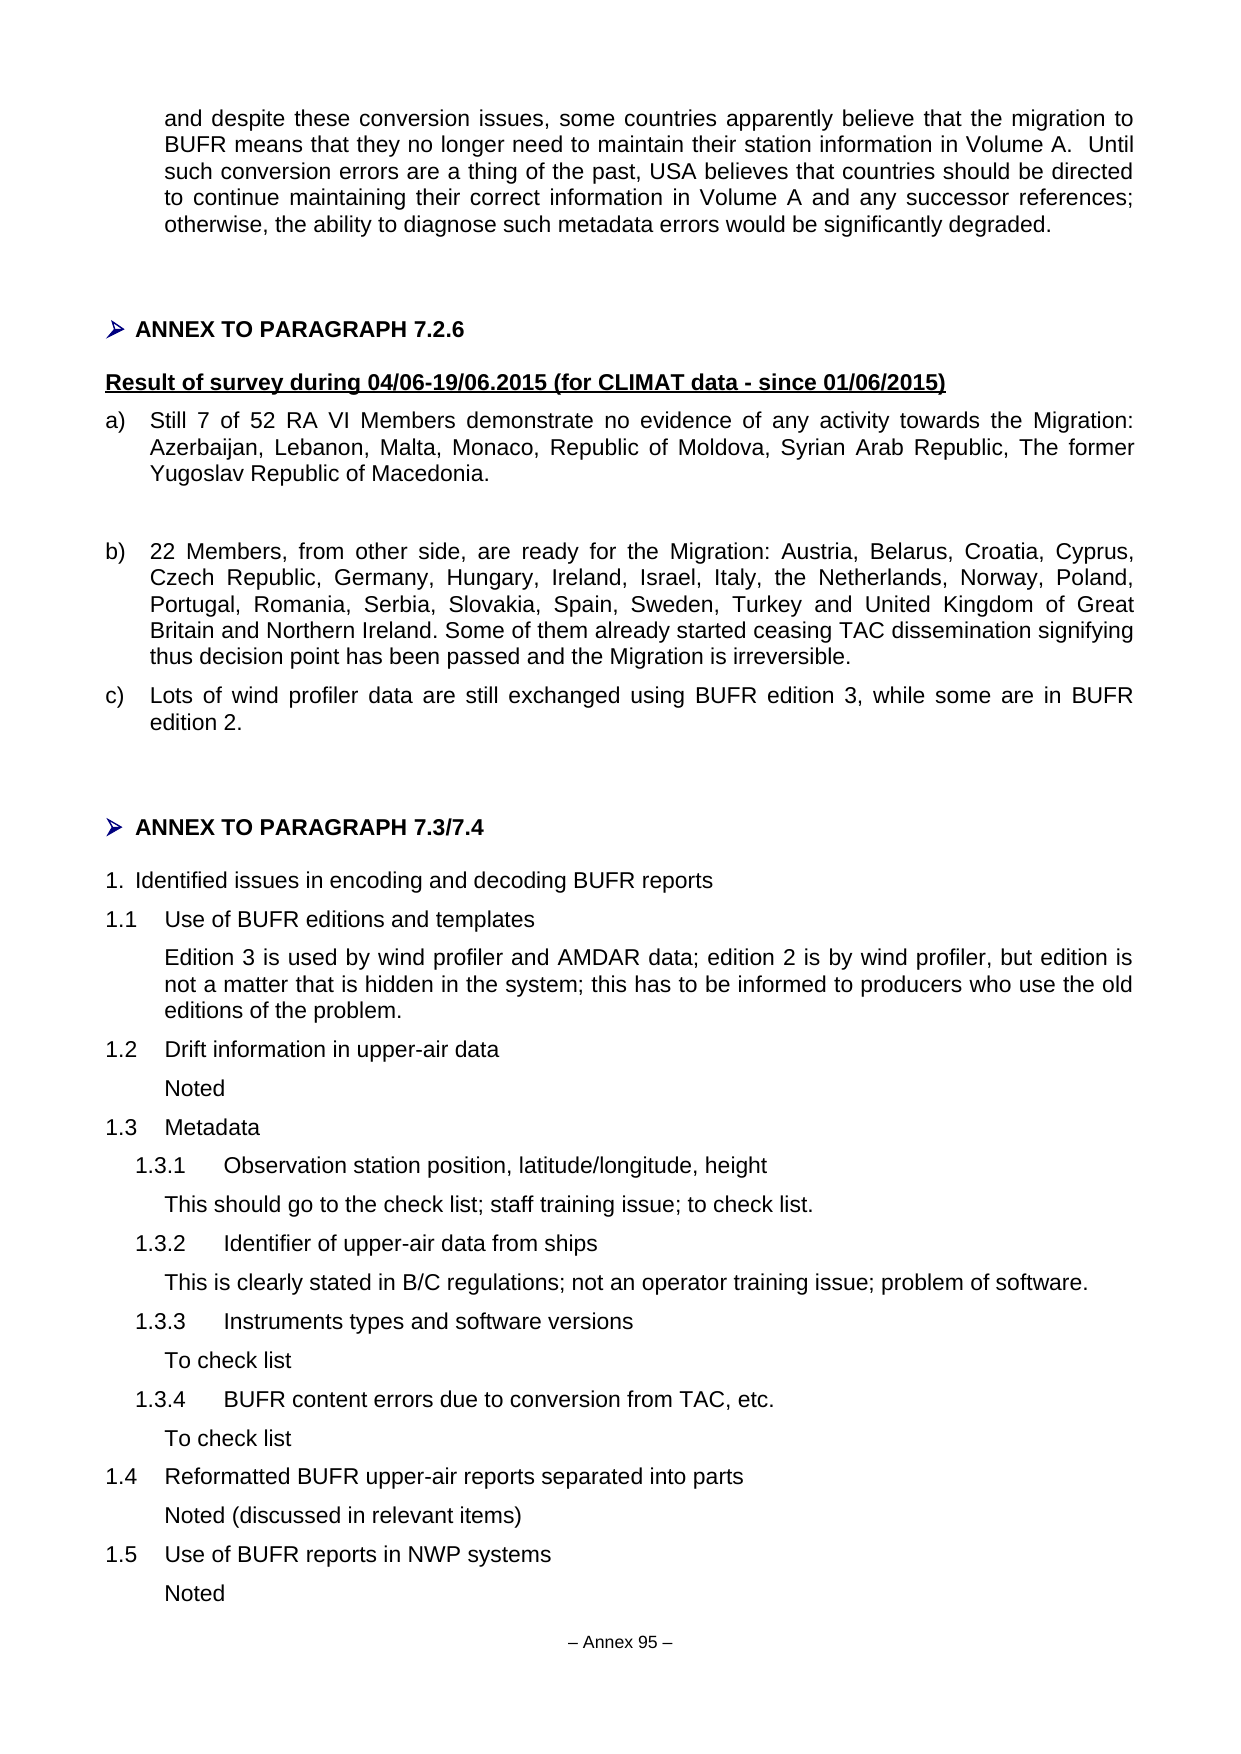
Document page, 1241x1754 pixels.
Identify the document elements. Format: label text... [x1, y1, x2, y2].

text Result of survey during 04/06-19/06.2015 (for CLIMAT data - since 01/06/2015) [105, 369, 1135, 395]
text This should go to the check list; staff training issue; to check list. [164, 1191, 1135, 1218]
text This is clearly stated in B/C regulations; not an operator training issue; problem of software. [164, 1269, 1135, 1295]
text Edition 3 is used by wind profiler and AMDAR data; edition 2 is by wind profiler, but edition is not a matter that is hidden in the system; this has to be informed to producers who use the old editions of the problem. [164, 944, 1135, 1023]
text Noted [164, 1075, 1135, 1101]
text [105, 105, 1135, 237]
subtitle 1.3.1 Observation station position, latitude/longitude, height [135, 1152, 1135, 1179]
subtitle 1.3.2 Identifier of upper-air data from ships [135, 1230, 1135, 1257]
subtitle 1.3 Metadata [105, 1114, 1135, 1140]
text 1. Identified issues in encoding and decoding BUFR reports [105, 867, 1135, 893]
text b) 22 Members, from other side, are ready for the Migration: Austria, Belarus, Croatia, Cyprus, Czech Republic, Germany, Hungary, Ireland, Israel, Italy, the Netherlands, Norway, Poland, Portugal, Romania, Serbia, Slovakia, Spain, Sweden, Turkey and United Kingdom of Great Britain and Northern Ireland. Some of them already started ceasing TAC dissemination signifying thus decision point has been passed and the Migration is irreversible. [105, 538, 1135, 670]
text Noted (discussed in relevant items) [164, 1502, 1135, 1528]
list ANNEX TO PARAGRAPH 7.2.6 [105, 316, 1135, 342]
subtitle 1.3.3 Instruments types and software versions [135, 1308, 1135, 1334]
subtitle 1.1 Use of BUFR editions and templates [105, 906, 1135, 932]
text Noted [164, 1580, 1135, 1606]
text To check list [164, 1347, 1135, 1373]
text To check list [164, 1424, 1135, 1451]
list ANNEX TO PARAGRAPH 7.3/7.4 [105, 814, 1135, 840]
subtitle 1.2 Drift information in upper-air data [105, 1036, 1135, 1062]
subtitle 1.5 Use of BUFR reports in NWP systems [105, 1541, 1135, 1567]
text a) Still 7 of 52 RA VI Members demonstrate no evidence of any activity towards the Migration: Azerbaijan, Lebanon, Malta, Monaco, Republic of Moldova, Syrian Arab Republic, The former Yugoslav Republic of Macedonia. [105, 407, 1135, 487]
subtitle 1.3.4 BUFR content errors due to conversion from TAC, etc. [135, 1386, 1135, 1412]
subtitle 1.4 Reformatted BUFR upper-air reports separated into parts [105, 1463, 1135, 1490]
text c) Lots of wind profiler data are still exchanged using BUFR edition 3, while some are in BUFR edition 2. [105, 682, 1135, 735]
